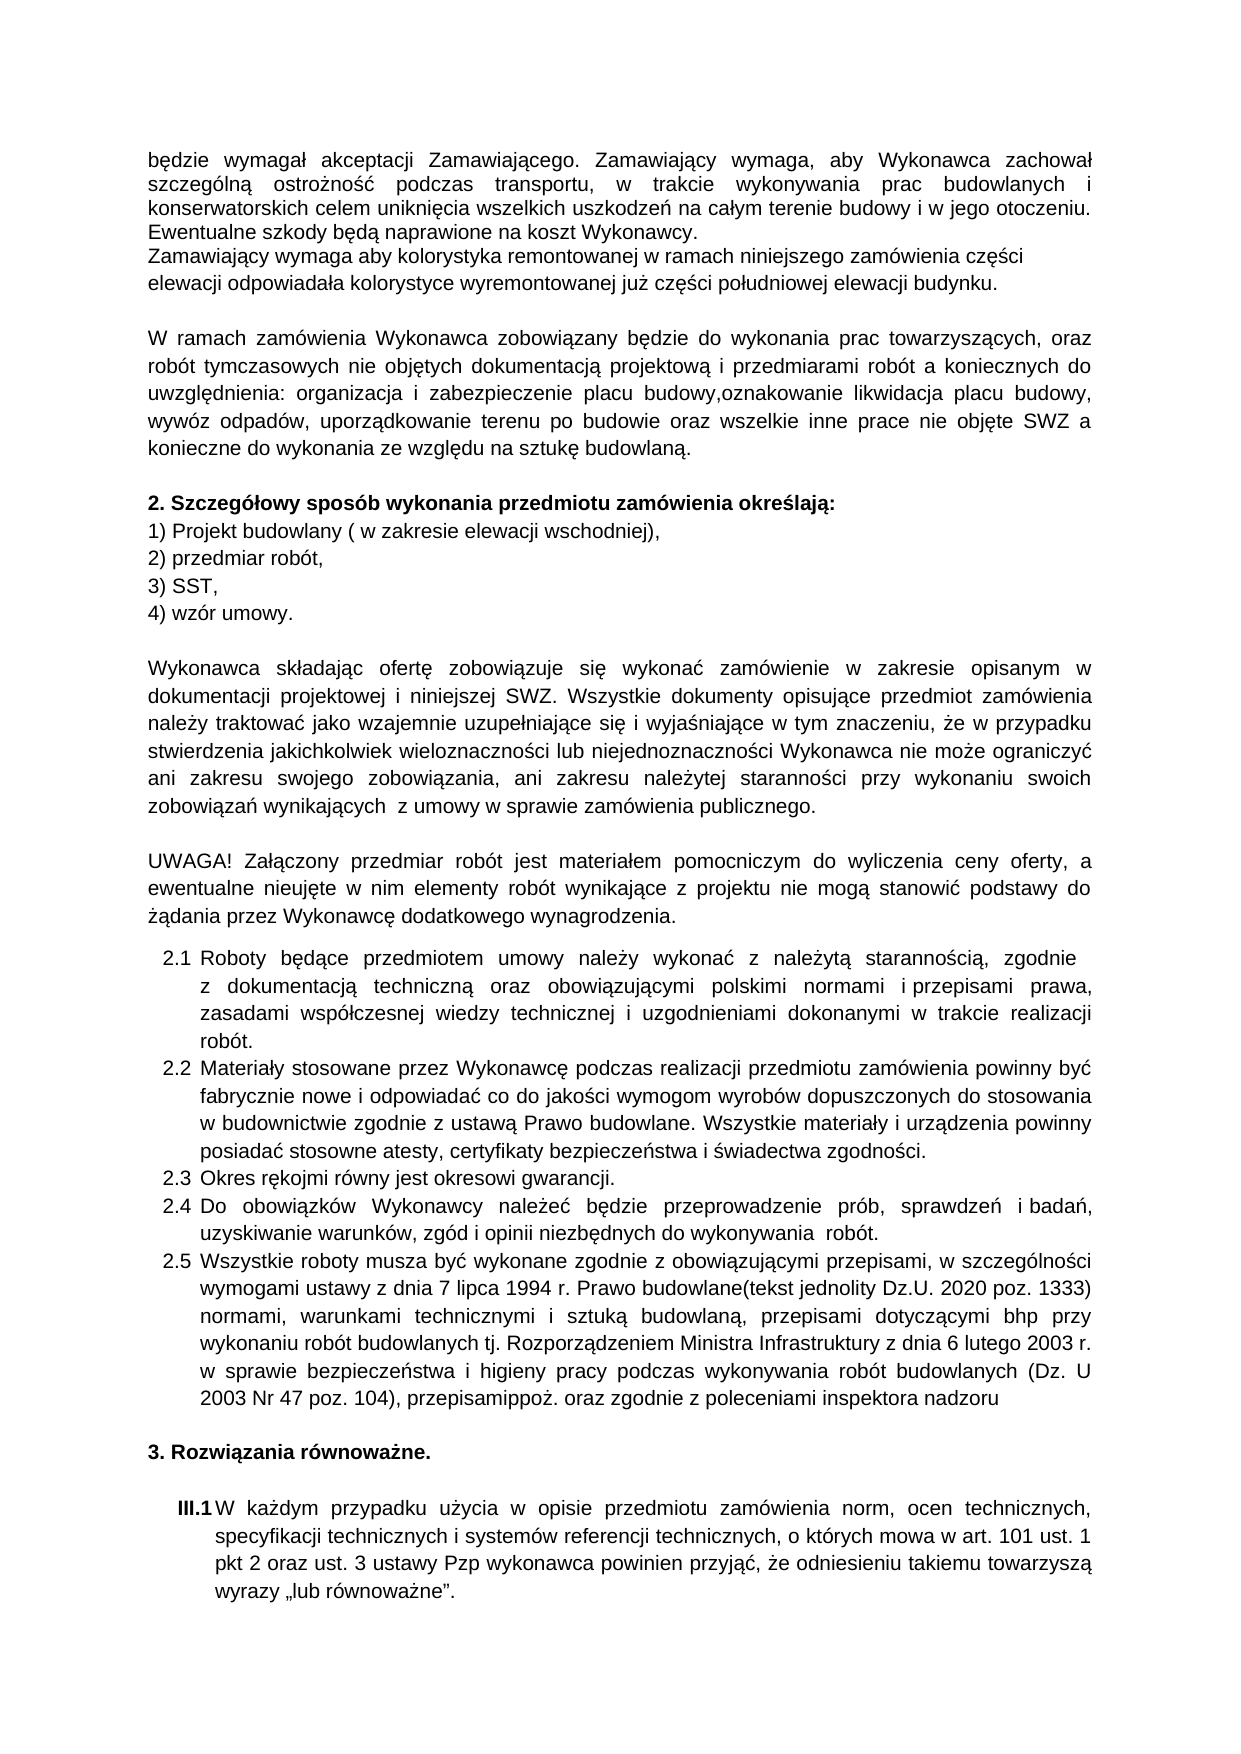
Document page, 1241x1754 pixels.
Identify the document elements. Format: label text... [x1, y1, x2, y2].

text Wykonawca składając ofertę zobowiązuje się wykonać zamówienie w zakresie opisanym w dokumentacji projektowej i niniejszej SWZ. Wszystkie dokumenty opisujące przedmiot zamówienia należy traktować jako wzajemnie uzupełniające się i wyjaśniające w tym znaczeniu, że w przypadku stwierdzenia jakichkolwiek wieloznaczności lub niejednoznaczności Wykonawca nie może ograniczyć ani zakresu swojego zobowiązania, ani zakresu należytej staranności przy wykonaniu swoich zobowiązań wynikających z umowy w sprawie zamówienia publicznego. [148, 656, 1093, 817]
list Do obowiązków Wykonawcy należeć będzie przeprowadzenie prób, sprawdzeń i badań, uzyskiwanie warunków, zgód i opinii niezbędnych do wykonywania robót. [162, 1193, 1093, 1245]
list Wszystkie roboty musza być wykonane zgodnie z obowiązującymi przepisami, w szczególności wymogami ustawy z dnia 7 lipca 1994 r. Prawo budowlane(tekst jednolity Dz.U. 2020 poz. 1333) normami, warunkami technicznymi i sztuką budowlaną, przepisami dotyczącymi bhp przy wykonaniu robót budowlanych tj. Rozporządzeniem Ministra Infrastruktury z dnia 6 lutego 2003 r. w sprawie bezpieczeństwa i higieny pracy podczas wykonywania robót budowlanych (Dz. U 2003 Nr 47 poz. 104), przepisamippoż. oraz zgodnie z poleceniami inspektora nadzoru [162, 1248, 1093, 1410]
text 4) wzór umowy. [148, 601, 1033, 625]
text Zamawiający wymaga aby kolorystyka remontowanej w ramach niniejszego zamówienia części elewacji odpowiadała kolorystyce wyremontowanej już części południowej elewacji budynku. [148, 243, 1093, 295]
list Materiały stosowane przez Wykonawcę podczas realizacji przedmiotu zamówienia powinny być fabrycznie nowe i odpowiadać co do jakości wymogom wyrobów dopuszczonych do stosowania w budownictwie zgodnie z ustawą Prawo budowlane. Wszystkie materiały i urządzenia powinny posiadać stosowne atesty, certyfikaty bezpieczeństwa i świadectwa zgodności. [162, 1056, 1093, 1162]
text 1) Projekt budowlany ( w zakresie elewacji wschodniej), [148, 518, 1033, 542]
text UWAGA! Załączony przedmiar robót jest materiałem pomocniczym do wyliczenia ceny oferty, a ewentualne nieujęte w nim elementy robót wynikające z projektu nie mogą stanowić podstawy do żądania przez Wykonawcę dodatkowego wynagrodzenia. [148, 848, 1093, 927]
text 3) SST, [148, 573, 1033, 597]
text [148, 148, 1093, 243]
list Roboty będące przedmiotem umowy należy wykonać z należytą starannością, zgodnie z dokumentacją techniczną oraz obowiązującymi polskimi normami i przepisami prawa, zasadami współczesnej wiedzy technicznej i uzgodnieniami dokonanymi w trakcie realizacji robót. [162, 946, 1093, 1052]
text 3. Rozwiązania równoważne. [148, 1440, 1093, 1464]
list W każdym przypadku użycia w opisie przedmiotu zamówienia norm, ocen technicznych, specyfikacji technicznych i systemów referencji technicznych, o których mowa w art. 101 ust. 1 pkt 2 oraz ust. 3 ustawy Pzp wykonawca powinien przyjąć, że odniesieniu takiemu towarzyszą wyrazy „lub równoważne”. [177, 1496, 1093, 1602]
text W ramach zamówienia Wykonawca zobowiązany będzie do wykonania prac towarzyszących, oraz robót tymczasowych nie objętych dokumentacją projektową i przedmiarami robót a koniecznych do uwzględnienia: organizacja i zabezpieczenie placu budowy,oznakowanie likwidacja placu budowy, wywóz odpadów, uporządkowanie terenu po budowie oraz wszelkie inne prace nie objęte SWZ a konieczne do wykonania ze względu na sztukę budowlaną. [148, 326, 1093, 460]
text 2. Szczegółowy sposób wykonania przedmiotu zamówienia określają: [148, 491, 1033, 515]
list Okres rękojmi równy jest okresowi gwarancji. [162, 1166, 1093, 1190]
text 2) przedmiar robót, [148, 546, 1033, 570]
